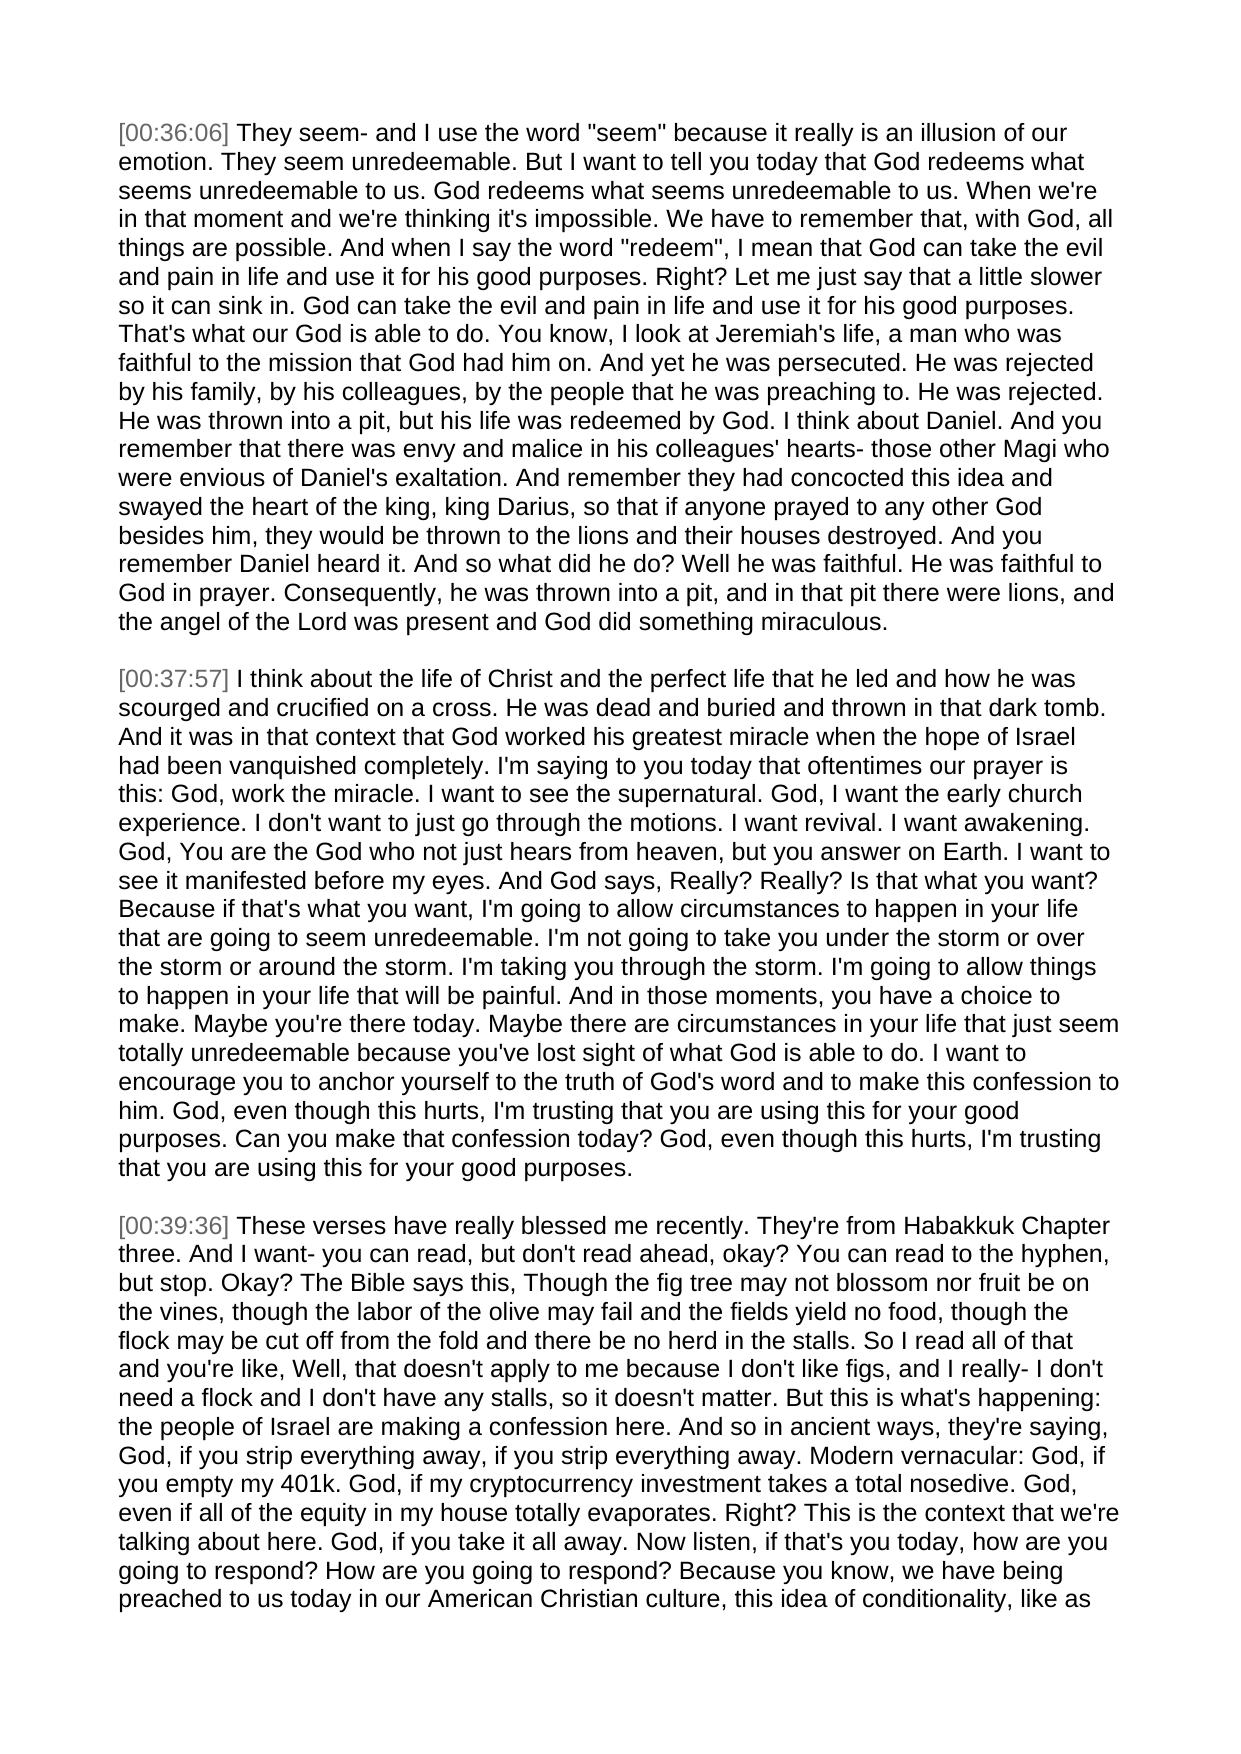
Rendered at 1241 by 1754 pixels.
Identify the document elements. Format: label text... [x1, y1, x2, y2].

text [00:36:06] They seem- and I use the word "seem" because it really is an illusion of our emotion. They seem unredeemable. But I want to tell you today that God redeems what seems unredeemable to us. God redeems what seems unredeemable to us. When we're in that moment and we're thinking it's impossible. We have to remember that, with God, all things are possible. And when I say the word "redeem", I mean that God can take the evil and pain in life and use it for his good purposes. Right? Let me just say that a little slower so it can sink in. God can take the evil and pain in life and use it for his good purposes. That's what our God is able to do. You know, I look at Jeremiah's life, a man who was faithful to the mission that God had him on. And yet he was persecuted. He was rejected by his family, by his colleagues, by the people that he was preaching to. He was rejected. He was thrown into a pit, but his life was redeemed by God. I think about Daniel. And you remember that there was envy and malice in his colleagues' hearts- those other Magi who were envious of Daniel's exaltation. And remember they had concocted this idea and swayed the heart of the king, king Darius, so that if anyone prayed to any other God besides him, they would be thrown to the lions and their houses destroyed. And you remember Daniel heard it. And so what did he do? Well he was faithful. He was faithful to God in prayer. Consequently, he was thrown into a pit, and in that pit there were lions, and the angel of the Lord was present and God did something miraculous. [118, 118, 1122, 636]
text [00:37:57] I think about the life of Christ and the perfect life that he led and how he was scourged and crucified on a cross. He was dead and buried and thrown in that dark tomb. And it was in that context that God worked his greatest miracle when the hope of Israel had been vanquished completely. I'm saying to you today that oftentimes our prayer is this: God, work the miracle. I want to see the supernatural. God, I want the early church experience. I don't want to just go through the motions. I want revival. I want awakening. God, You are the God who not just hears from heaven, but you answer on Earth. I want to see it manifested before my eyes. And God says, Really? Really? Is that what you want? Because if that's what you want, I'm going to allow circumstances to happen in your life that are going to seem unredeemable. I'm not going to take you under the storm or over the storm or around the storm. I'm taking you through the storm. I'm going to allow things to happen in your life that will be painful. And in those moments, you have a choice to make. Maybe you're there today. Maybe there are circumstances in your life that just seem totally unredeemable because you've lost sight of what God is able to do. I want to encourage you to anchor yourself to the truth of God's word and to make this confession to him. God, even though this hurts, I'm trusting that you are using this for your good purposes. Can you make that confession today? God, even though this hurts, I'm trusting that you are using this for your good purposes. [118, 664, 1122, 1182]
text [118, 1211, 1122, 1613]
